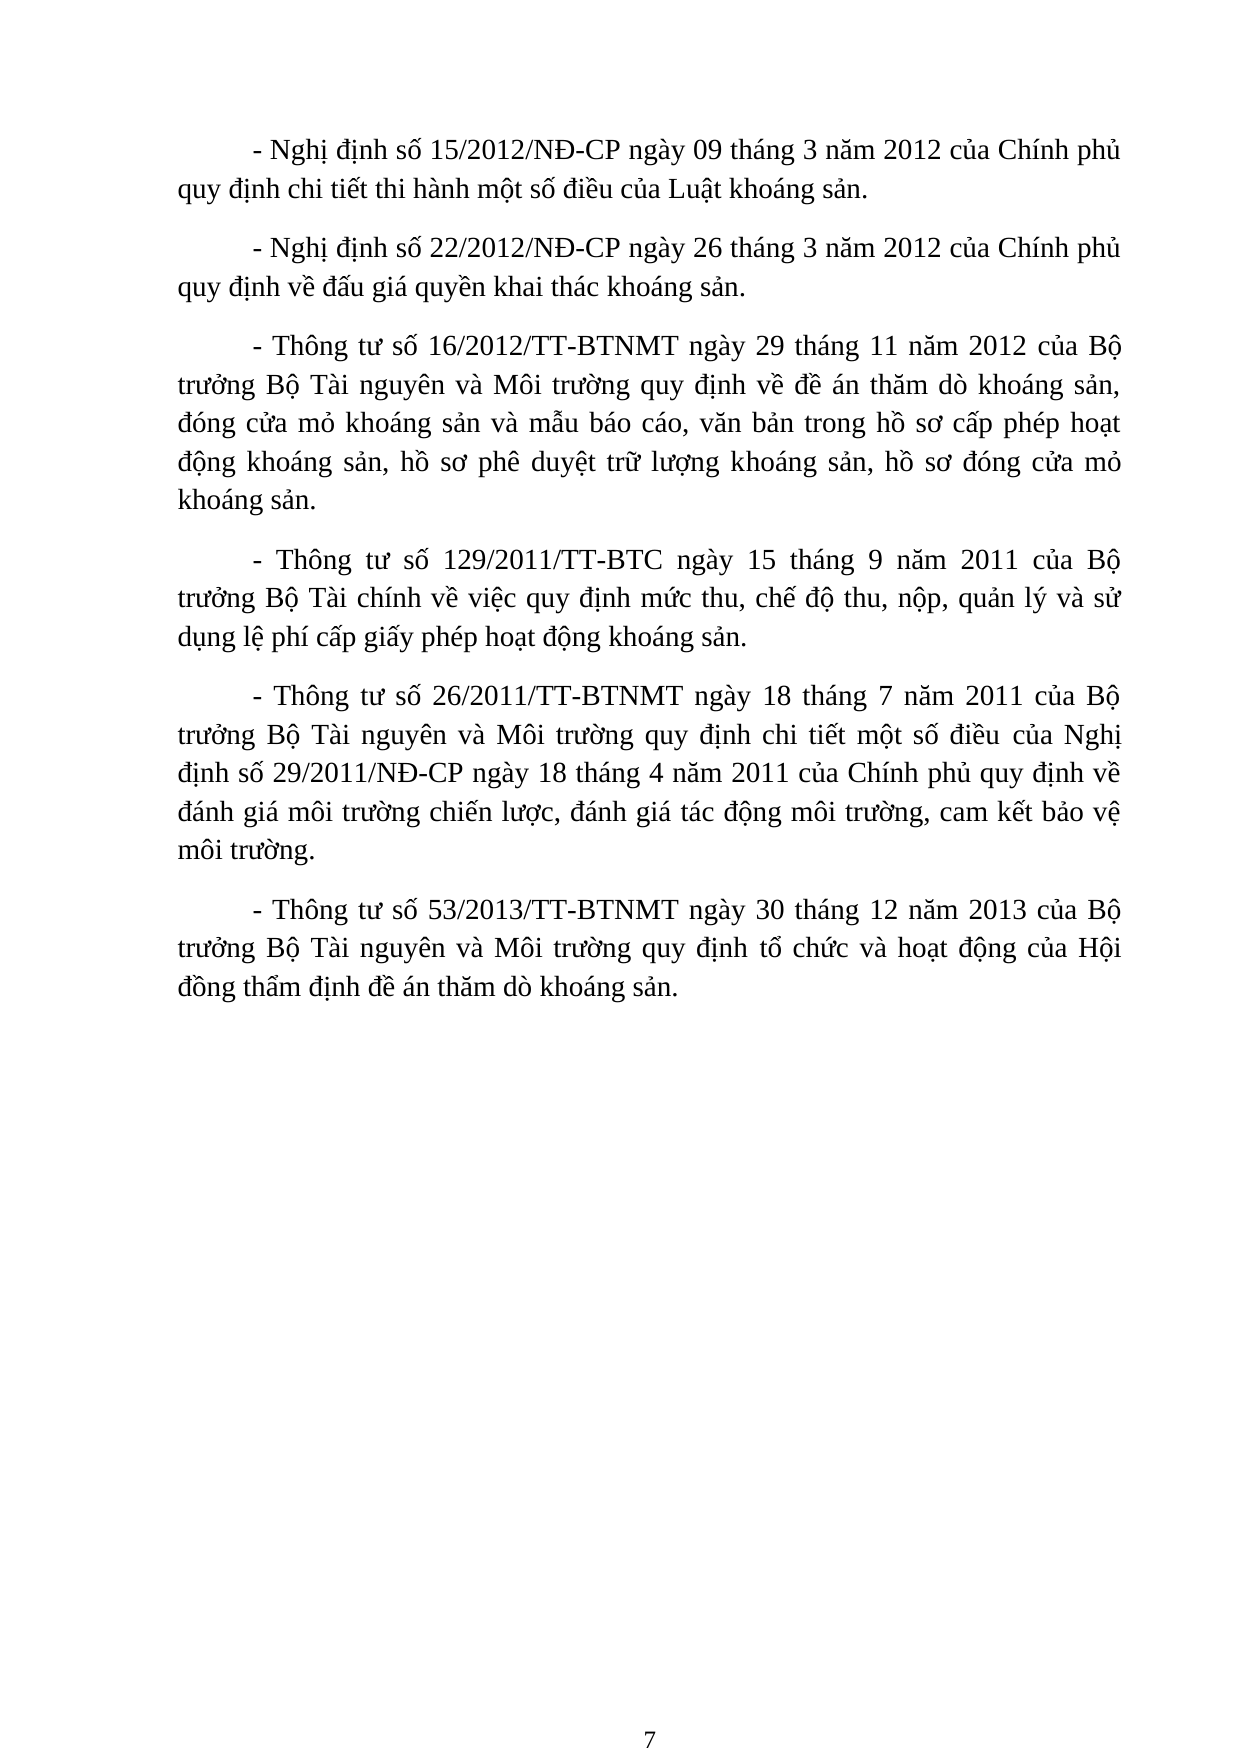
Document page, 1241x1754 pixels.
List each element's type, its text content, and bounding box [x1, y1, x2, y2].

text - Thông tư số 26/2011/TT-BTNMT ngày 18 tháng 7 năm 2011 của Bộ trưởng Bộ Tài nguyên và Môi trường quy định chi tiết một số điều của Nghị định số 29/2011/NĐ-CP ngày 18 tháng 4 năm 2011 của Chính phủ quy định về đánh giá môi trường chiến lược, đánh giá tác động môi trường, cam kết bảo vệ môi trường. [177, 678, 1122, 866]
text - Nghị định số 15/2012/NĐ-CP ngày 09 tháng 3 năm 2012 của Chính phủ quy định chi tiết thi hành một số điều của Luật khoáng sản. [177, 132, 1122, 204]
text - Thông tư số 129/2011/TT-BTC ngày 15 tháng 9 năm 2011 của Bộ trưởng Bộ Tài chính về việc quy định mức thu, chế độ thu, nộp, quản lý và sử dụng lệ phí cấp giấy phép hoạt động khoáng sản. [177, 542, 1122, 652]
text - Thông tư số 16/2012/TT-BTNMT ngày 29 tháng 11 năm 2012 của Bộ trưởng Bộ Tài nguyên và Môi trường quy định về đề án thăm dò khoáng sản, đóng cửa mỏ khoáng sản và mẫu báo cáo, văn bản trong hồ sơ cấp phép hoạt động khoáng sản, hồ sơ phê duyệt trữ lượng khoáng sản, hồ sơ đóng cửa mỏ khoáng sản. [177, 328, 1122, 516]
text - Nghị định số 22/2012/NĐ-CP ngày 26 tháng 3 năm 2012 của Chính phủ quy định về đấu giá quyền khai thác khoáng sản. [177, 230, 1122, 302]
text - Thông tư số 53/2013/TT-BTNMT ngày 30 tháng 12 năm 2013 của Bộ trưởng Bộ Tài nguyên và Môi trường quy định tổ chức và hoạt động của Hội đồng thẩm định đề án thăm dò khoáng sản. [177, 892, 1122, 1002]
